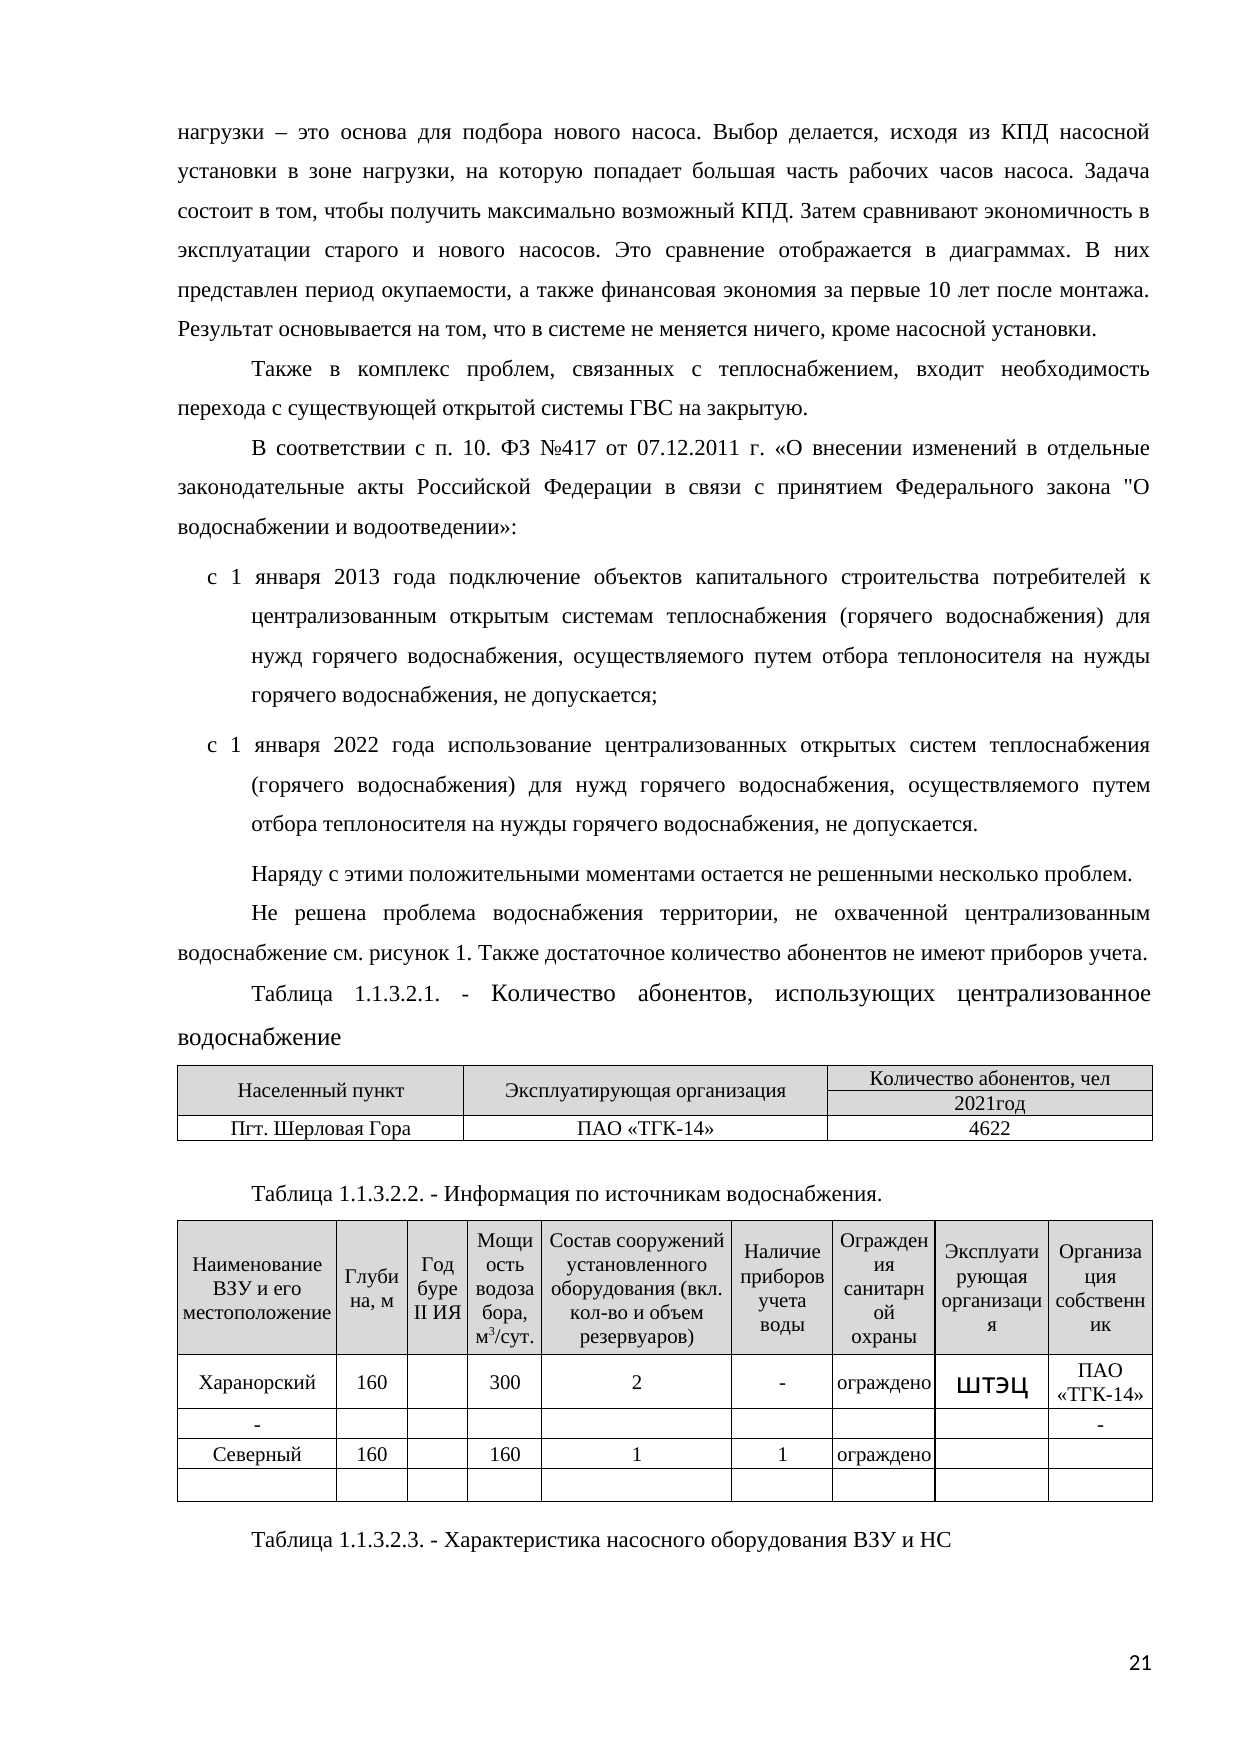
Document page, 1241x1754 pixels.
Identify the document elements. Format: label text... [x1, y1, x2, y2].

table_cell [408, 1355, 467, 1408]
table_cell [936, 1439, 1048, 1468]
text Таблица 1.1.3.2.2. - Информация по источникам водоснабжения. [177, 1181, 1152, 1207]
table_cell [408, 1409, 467, 1438]
table_header Год буре II ИЯ [408, 1221, 467, 1354]
table_cell ограждено [833, 1355, 934, 1408]
table_cell [408, 1439, 467, 1468]
table_cell Пгт. Шерловая Гора [178, 1116, 463, 1140]
text с 1 января 2022 года использование централизованных открытых систем теплоснабжения (горячего водоснабжения) для нужд горячего водоснабжения, осуществляемого путем отбора теплоносителя на нужды горячего водоснабжения, не допускается. [207, 731, 1152, 836]
table_cell ПАО «ТГК-14» [464, 1116, 827, 1140]
table_cell 300 [468, 1355, 541, 1408]
table_cell ограждено [833, 1439, 934, 1468]
table_cell штэц [936, 1355, 1048, 1408]
table_cell [468, 1409, 541, 1438]
table_cell - [732, 1355, 832, 1408]
text Таблица 1.1.3.2.3. - Характеристика насосного оборудования ВЗУ и НС [177, 1526, 1152, 1552]
table_header Мощи ость водоза бора, м3/сут. [468, 1221, 541, 1354]
table_cell [337, 1409, 407, 1438]
table_cell 160 [337, 1439, 407, 1468]
table_cell ПАО «ТГК-14» [1049, 1355, 1152, 1408]
table_cell 2 [542, 1355, 731, 1408]
table_cell 1 [732, 1439, 832, 1468]
table_cell 1 [542, 1439, 731, 1468]
table_cell [833, 1469, 934, 1501]
table_cell [468, 1469, 541, 1501]
table_cell 160 [468, 1439, 541, 1468]
text Также в комплекс проблем, связанных с теплоснабжением, входит необходимость перехода с существующей открытой системы ГВС на закрытую. [177, 355, 1152, 421]
table_cell [542, 1469, 731, 1501]
table_header Эксплуатирующая организация [464, 1066, 827, 1115]
table_cell [833, 1409, 934, 1438]
table_header Населенный пункт [178, 1066, 463, 1115]
table_cell [178, 1469, 336, 1501]
table_cell [542, 1409, 731, 1438]
table_header Огражден ия санитарн ой охраны [833, 1221, 934, 1354]
table_cell [732, 1409, 832, 1438]
table_cell [732, 1469, 832, 1501]
table_header Наличие приборов учета воды [732, 1221, 832, 1354]
text с 1 января 2013 года подключение объектов капитального строительства потребителей к централизованным открытым системам теплоснабжения (горячего водоснабжения) для нужд горячего водоснабжения, осуществляемого путем отбора теплоносителя на нужды горячего водоснабжения, не допускается; [207, 563, 1152, 708]
table_cell - [1049, 1409, 1152, 1438]
table_header Организа ция собственн ик [1049, 1221, 1152, 1354]
table_cell [337, 1469, 407, 1501]
table_cell 2021год [828, 1091, 1152, 1115]
text Наряду с этими положительными моментами остается не решенными несколько проблем. [177, 860, 1152, 886]
table_cell [1049, 1439, 1152, 1468]
table_cell [936, 1409, 1048, 1438]
text Не решена проблема водоснабжения территории, не охваченной централизованным водоснабжение см. рисунок 1. Также достаточное количество абонентов не имеют приборов учета. [177, 899, 1152, 965]
table_cell 160 [337, 1355, 407, 1408]
table_cell 4622 [828, 1116, 1152, 1140]
table_cell - [178, 1409, 336, 1438]
table_header Глуби на, м [337, 1221, 407, 1354]
text Таблица 1.1.3.2.1. - Количество абонентов, использующих централизованное водоснабжение [177, 978, 1152, 1050]
table_header Состав сооружений установленного оборудования (вкл. кол-во и объем резервуаров) [542, 1221, 731, 1354]
table_cell [1049, 1469, 1152, 1501]
table_cell [408, 1469, 467, 1501]
table_cell [936, 1469, 1048, 1501]
table_header Наименование ВЗУ и его местоположение [178, 1221, 336, 1354]
table_cell Харанорский [178, 1355, 336, 1408]
table_header Эксплуати рующая организаци я [936, 1221, 1048, 1354]
table_cell Северный [178, 1439, 336, 1468]
text В соответствии с п. 10. ФЗ №417 от 07.12.2011 г. «О внесении изменений в отдельные законодательные акты Российской Федерации в связи с принятием Федерального закона "О водоснабжении и водоотведении»: [177, 434, 1152, 539]
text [177, 118, 1152, 342]
table_header Количество абонентов, чел [828, 1066, 1152, 1090]
